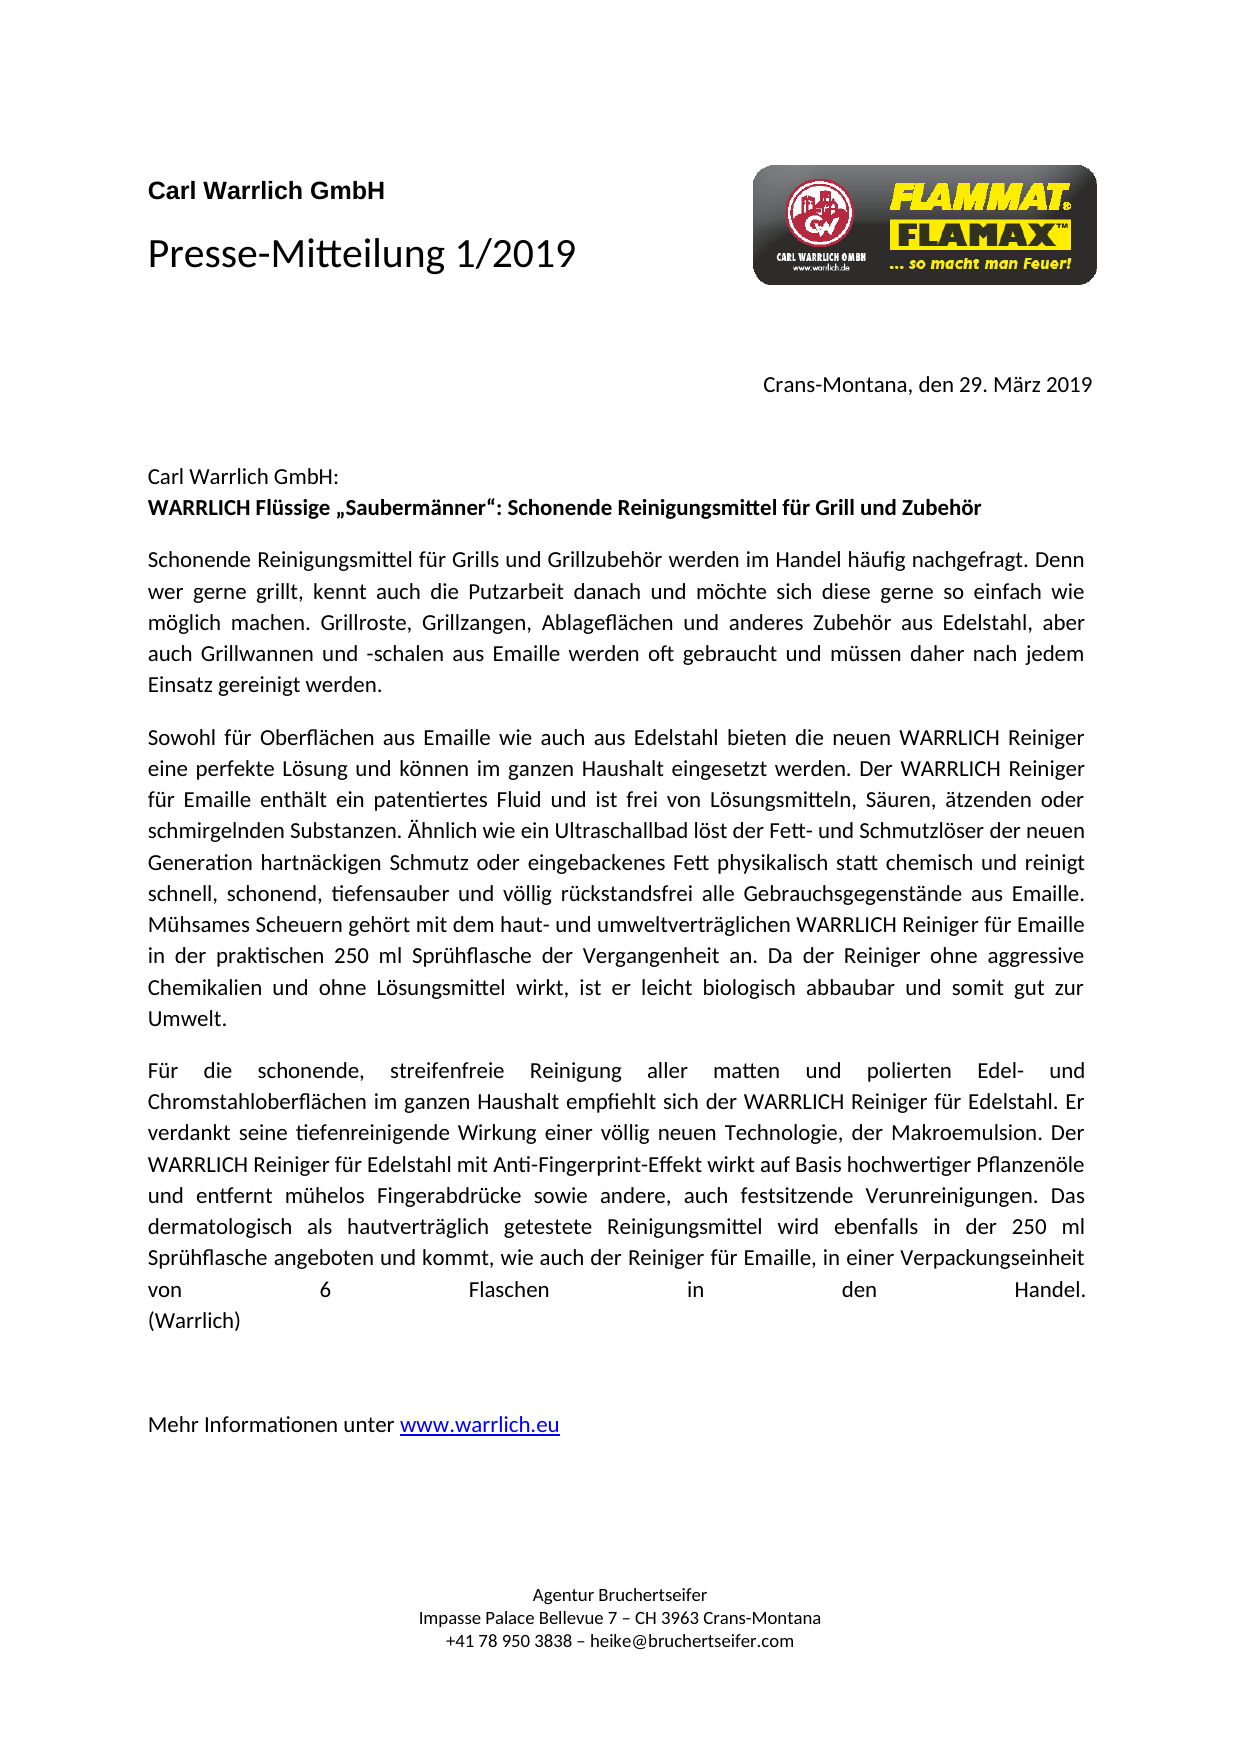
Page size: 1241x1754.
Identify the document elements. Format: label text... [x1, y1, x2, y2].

text Carl Warrlich GmbH [148, 176, 753, 205]
text Für die schonende, streifenfreie Reinigung aller matten und polierten Edel- und Chromstahloberflächen im ganzen Haushalt empfiehlt sich der WARRLICH Reiniger für Edelstahl. Er verdankt seine tiefenreinigende Wirkung einer völlig neuen Technologie, der Makroemulsion. Der WARRLICH Reiniger für Edelstahl mit Anti-Fingerprint-Effekt wirkt auf Basis hochwertiger Pflanzenöle und entfernt mühelos Fingerabdrücke sowie andere, auch festsitzende Verunreinigungen. Das dermatologisch als hautverträglich getestete Reinigungsmittel wird ebenfalls in der 250 ml Sprühflasche angeboten und kommt, wie auch der Reiniger für Emaille, in einer Verpackungseinheit von 6 Flaschen in den Handel. (Warrlich) [148, 1053, 1087, 1334]
text Crans-Montana, den 29. März 2019 [148, 371, 1093, 399]
text Mehr Informationen unter www.warrlich.eu [148, 1407, 1093, 1438]
text Carl Warrlich GmbH: [148, 462, 1093, 490]
text Sowohl für Oberflächen aus Emaille wie auch aus Edelstahl bieten die neuen WARRLICH Reiniger eine perfekte Lösung und können im ganzen Haushalt eingesetzt werden. Der WARRLICH Reiniger für Emaille enthält ein patentiertes Fluid und ist frei von Lösungsmitteln, Säuren, ätzenden oder schmirgelnden Substanzen. Ähnlich wie ein Ultraschallbad löst der Fett- und Schmutzlöser der neuen Generation hartnäckigen Schmutz oder eingebackenes Fett physikalisch statt chemisch und reinigt schnell, schonend, tiefensauber und völlig rückstandsfrei alle Gebrauchsgegenstände aus Emaille. Mühsames Scheuern gehört mit dem haut- und umweltverträglichen WARRLICH Reiniger für Emaille in der praktischen 250 ml Sprühflasche der Vergangenheit an. Da der Reiniger ohne aggressive Chemikalien und ohne Lösungsmittel wirkt, ist er leicht biologisch abbaubar und somit gut zur Umwelt. [148, 719, 1087, 1032]
text Schonende Reinigungsmittel für Grills und Grillzubehör werden im Handel häufig nachgefragt. Denn wer gerne grillt, kennt auch die Putzarbeit danach und möchte sich diese gerne so einfach wie möglich machen. Grillroste, Grillzangen, Ablageflächen und anderes Zubehör aus Edelstahl, aber auch Grillwannen und -schalen aus Emaille werden oft gebraucht und müssen daher nach jedem Einsatz gereinigt werden. [148, 542, 1087, 699]
text Presse-Mitteilung 1/2019 [148, 227, 753, 277]
text WARRLICH Flüssige „Saubermänner“: Schonende Reinigungsmittel für Grill und Zubehör [148, 490, 1087, 522]
